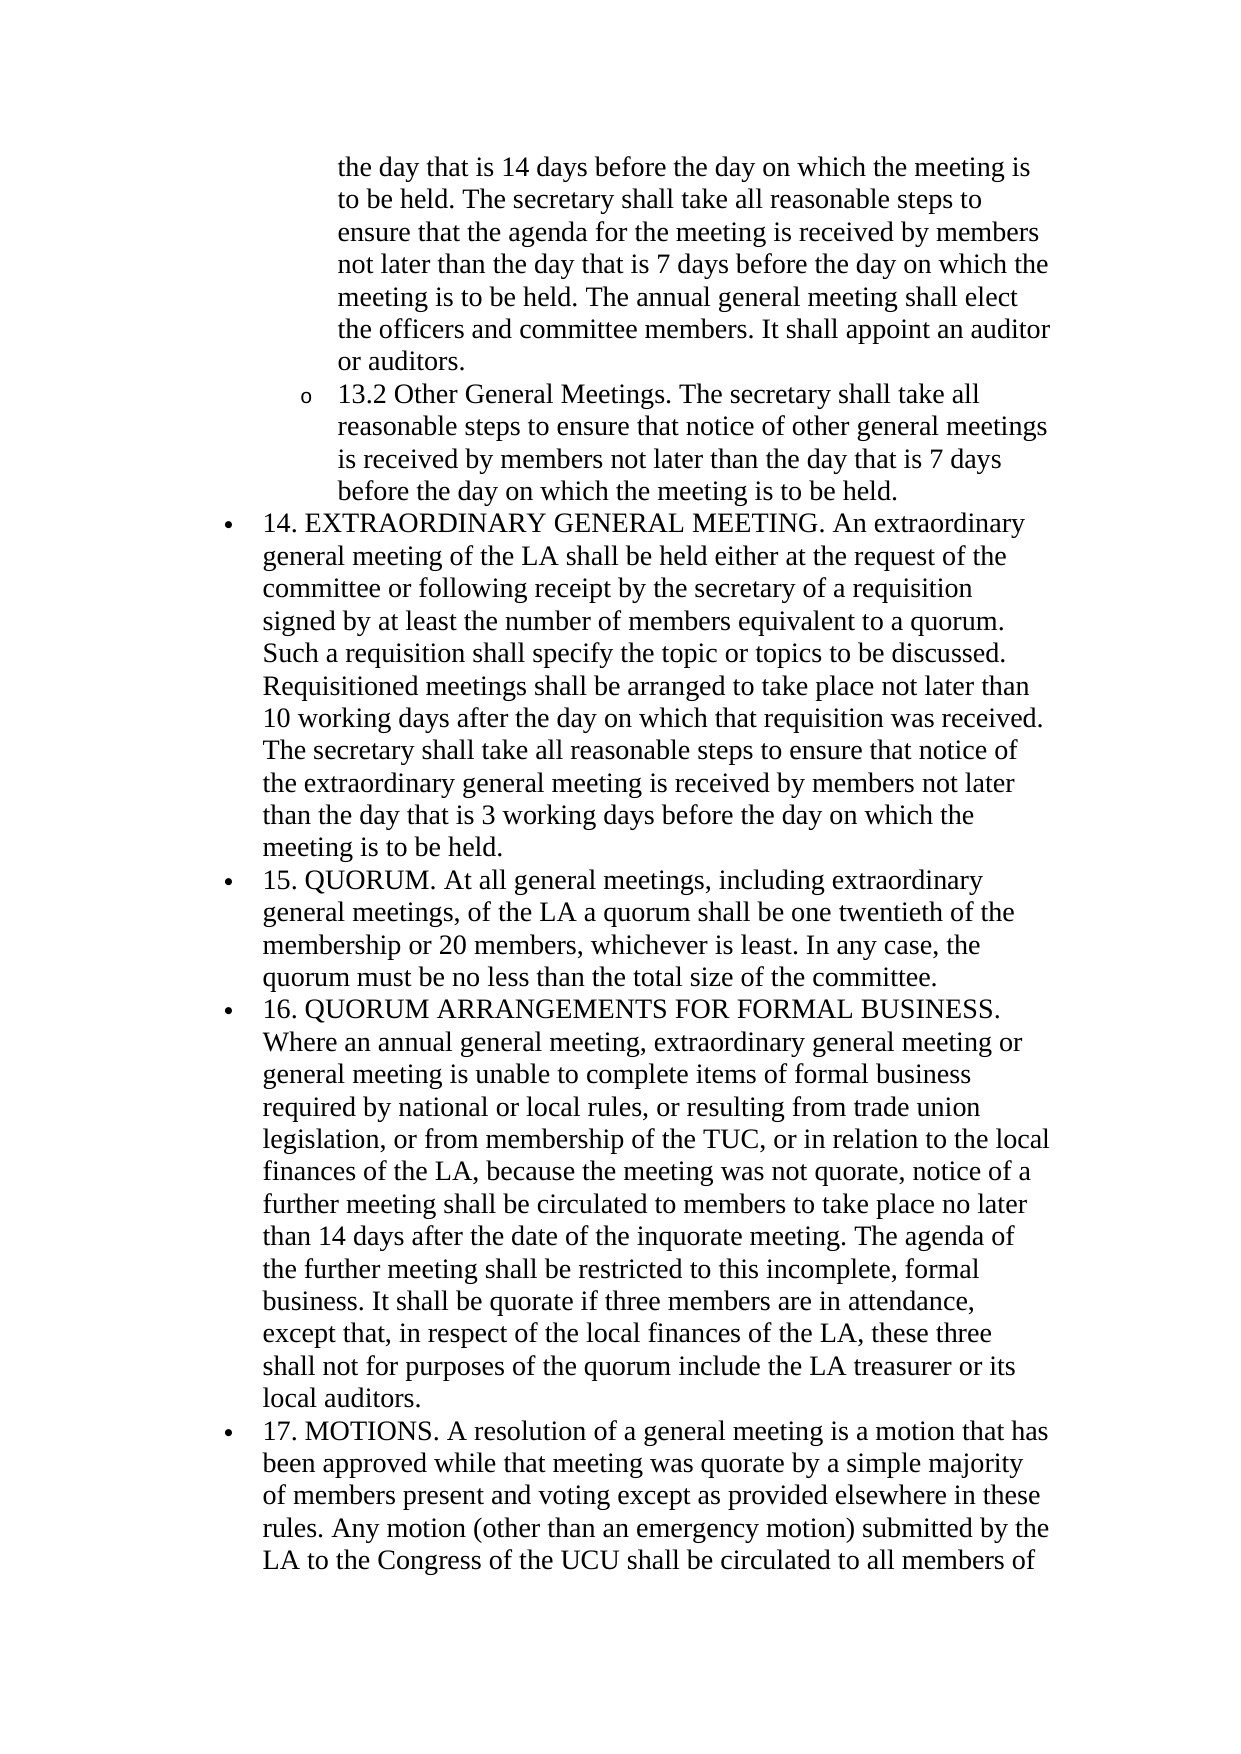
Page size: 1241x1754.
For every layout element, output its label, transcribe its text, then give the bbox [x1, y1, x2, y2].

list 13.2 Other General Meetings. The secretary shall take all reasonable steps to ensure that notice of other general meetings is received by members not later than the day that is 7 days before the day on which the meeting is to be held. [300, 377, 1053, 507]
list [300, 150, 1053, 377]
list 14. EXTRAORDINARY GENERAL MEETING. An extraordinary general meeting of the LA shall be held either at the request of the committee or following receipt by the secretary of a requisition signed by at least the number of members equivalent to a quorum. Such a requisition shall specify the topic or topics to be discussed. Requisitioned meetings shall be arranged to take place not later than 10 working days after the day on which that requisition was received. The secretary shall take all reasonable steps to ensure that notice of the extraordinary general meeting is received by members not later than the day that is 3 working days before the day on which the meeting is to be held. [225, 507, 1053, 863]
list 15. QUORUM. At all general meetings, including extraordinary general meetings, of the LA a quorum shall be one twentieth of the membership or 20 members, whichever is least. In any case, the quorum must be no less than the total size of the committee. [225, 863, 1053, 992]
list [225, 1414, 1053, 1576]
list 16. QUORUM ARRANGEMENTS FOR FORMAL BUSINESS. Where an annual general meeting, extraordinary general meeting or general meeting is unable to complete items of formal business required by national or local rules, or resulting from trade union legislation, or from membership of the TUC, or in relation to the local finances of the LA, because the meeting was not quorate, notice of a further meeting shall be circulated to members to take place no later than 14 days after the date of the inquorate meeting. The agenda of the further meeting shall be restricted to this incomplete, formal business. It shall be quorate if three members are in attendance, except that, in respect of the local finances of the LA, these three shall not for purposes of the quorum include the LA treasurer or its local auditors. [225, 992, 1053, 1414]
